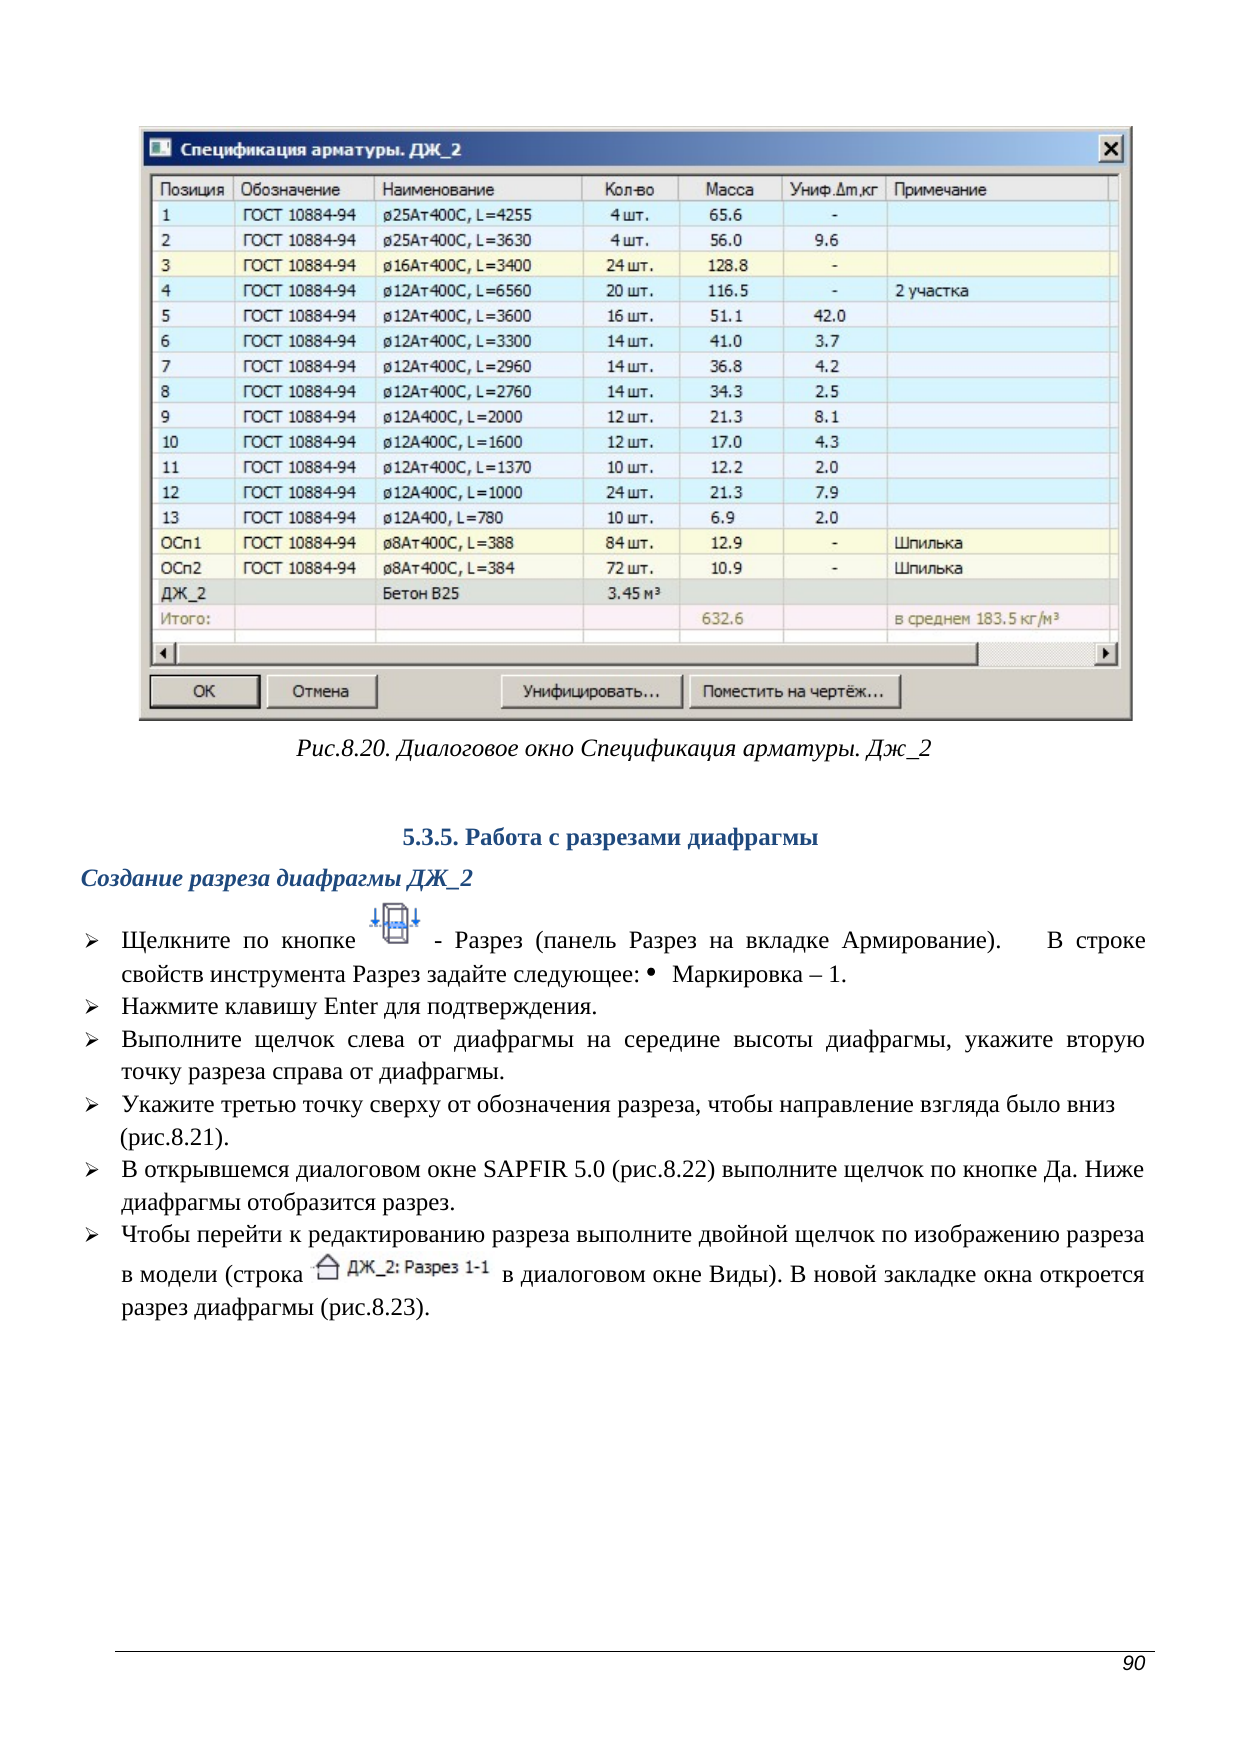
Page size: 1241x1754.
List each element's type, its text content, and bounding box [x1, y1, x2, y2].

list В открывшемся диалоговом окне SAPFIR 5.0 (рис.8.22) выполните щелчок по кнопке Да. Ниже диафрагмы отобразится разрез. [83, 1154, 1146, 1215]
picture [310, 1251, 495, 1283]
list Чтобы перейти к редактированию разреза выполните двойной щелчок по изображению разреза в модели (строка в диалоговом окне Виды). В новой закладке окна откроется разрез диафрагмы (рис.8.23). [83, 1219, 1146, 1320]
picture [368, 895, 422, 949]
text Рис.8.20. Диалоговое окно Спецификация арматуры. Дж_2 [121, 733, 1107, 762]
picture [138, 126, 1133, 721]
list Нажмите клавишу Enter для подтверждения. [83, 991, 1146, 1020]
list Выполните щелчок слева от диафрагмы на середине высоты диафрагмы, укажите вторую точку разреза справа от диафрагмы. [83, 1024, 1146, 1085]
picture [646, 956, 666, 983]
text (рис.8.21). [119, 1122, 1146, 1150]
subtitle 5.3.5. Работа с разрезами диафрагмы [81, 822, 1140, 851]
list Щелкните по кнопке - Разрез (панель Разрез на вкладке Армирование).  В строке свойств инструмента Разрез задайте следующее: Маркировка – 1. [83, 895, 1146, 988]
text Создание разреза диафрагмы ДЖ_2 [81, 863, 1141, 891]
list Укажите третью точку сверху от обозначения разреза, чтобы направление взгляда было вниз [83, 1089, 1146, 1118]
